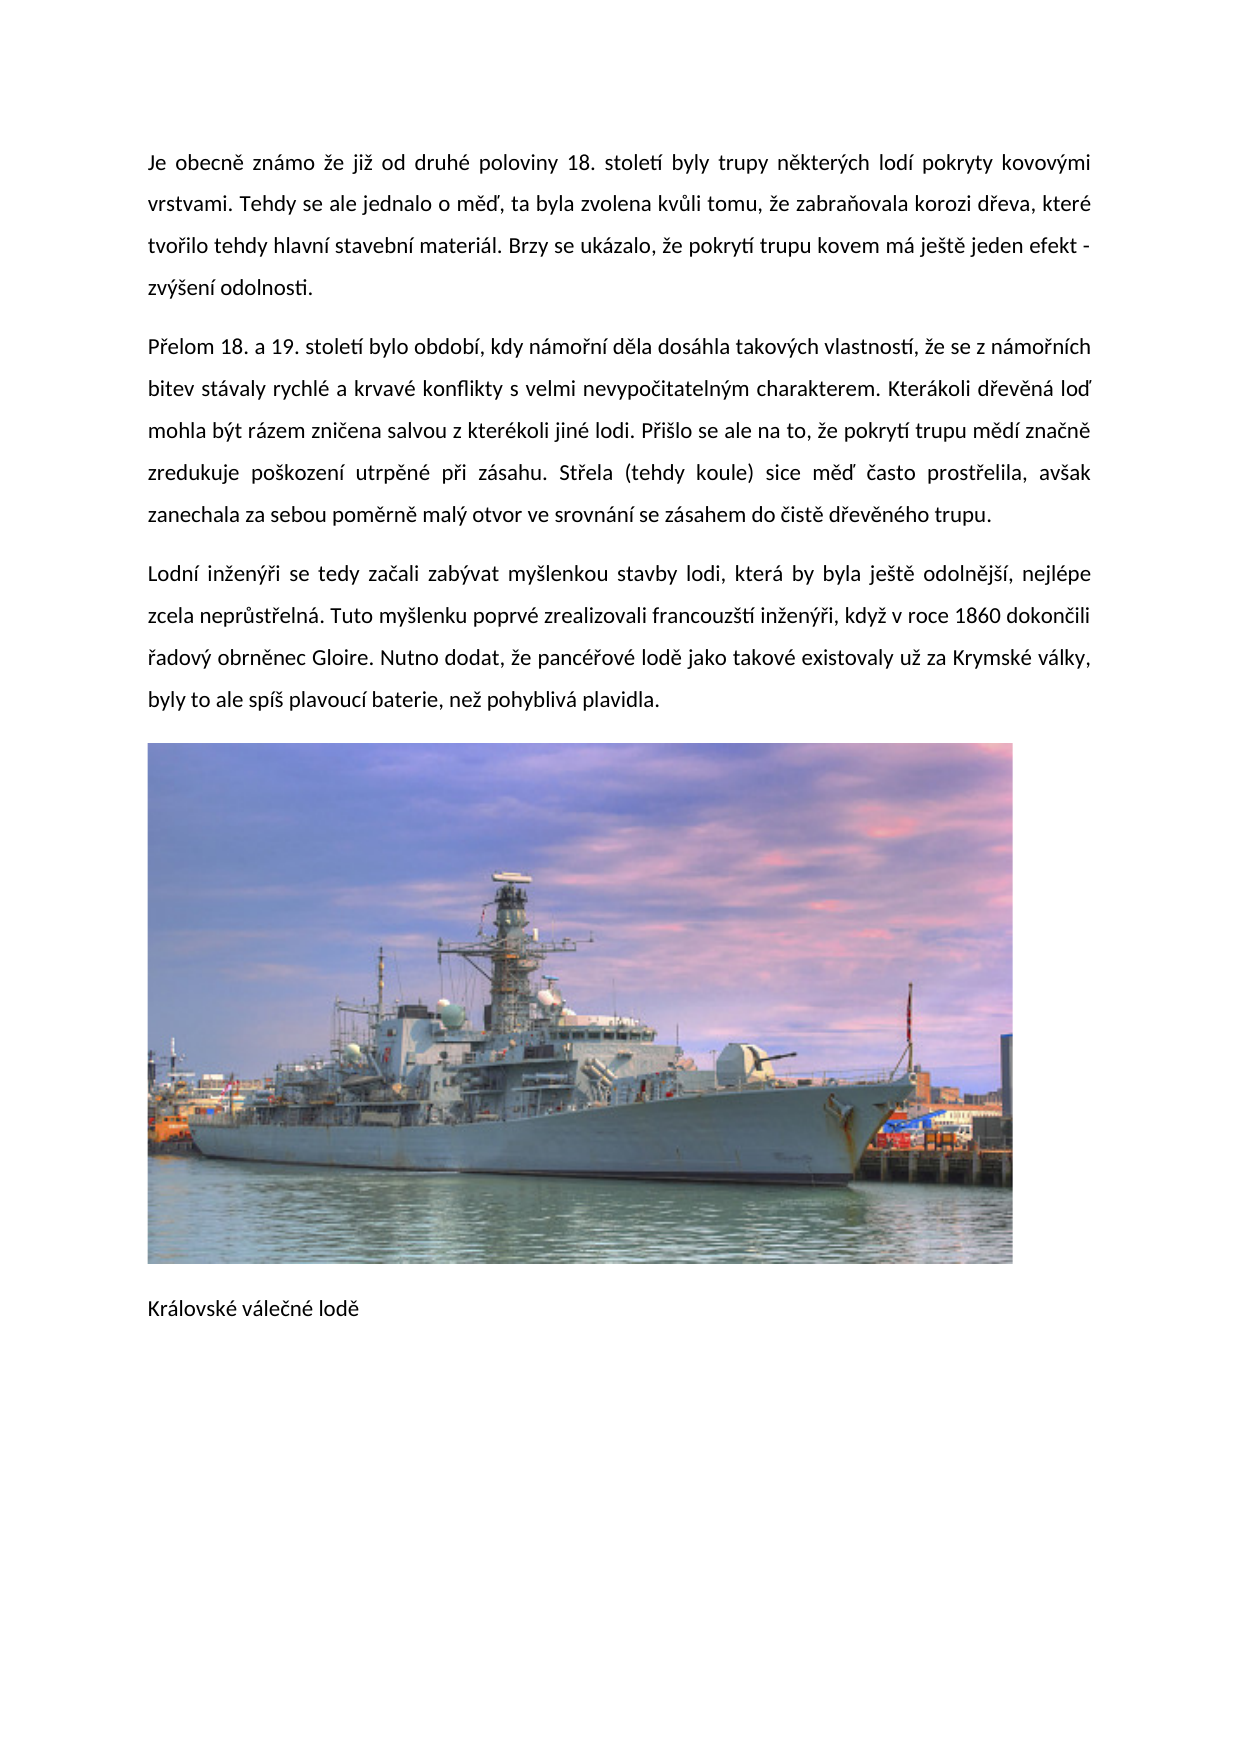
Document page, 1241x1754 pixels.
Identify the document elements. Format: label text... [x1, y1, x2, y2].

text Lodní inženýři se tedy začali zabývat myšlenkou stavby lodi, která by byla ještě odolnější, nejlépe zcela neprůstřelná. Tuto myšlenku poprvé zrealizovali francouzští inženýři, když v roce 1860 dokončili řadový obrněnec Gloire. Nutno dodat, že pancéřové lodě jako takové existovaly už za Krymské války, byly to ale spíš plavoucí baterie, než pohyblivá plavidla. [148, 559, 1093, 713]
text Je obecně známo že již od druhé poloviny 18. století byly trupy některých lodí pokryty kovovými vrstvami. Tehdy se ale jednalo o měď, ta byla zvolena kvůli tomu, že zabraňovala korozi dřeva, které tvořilo tehdy hlavní stavební materiál. Brzy se ukázalo, že pokrytí trupu kovem má ještě jeden efekt - zvýšení odolnosti. [148, 148, 1093, 302]
picture [147, 743, 1013, 1264]
text Přelom 18. a 19. století bylo období, kdy námořní děla dosáhla takových vlastností, že se z námořních bitev stávaly rychlé a krvavé konflikty s velmi nevypočitatelným charakterem. Kterákoli dřevěná loď mohla být rázem zničena salvou z kterékoli jiné lodi. Přišlo se ale na to, že pokrytí trupu mědí značně zredukuje poškození utrpěné při zásahu. Střela (tehdy koule) sice měď často prostřelila, avšak zanechala za sebou poměrně malý otvor ve srovnání se zásahem do čistě dřevěného trupu. [148, 332, 1093, 528]
text Královské válečné lodě [148, 1294, 1093, 1322]
